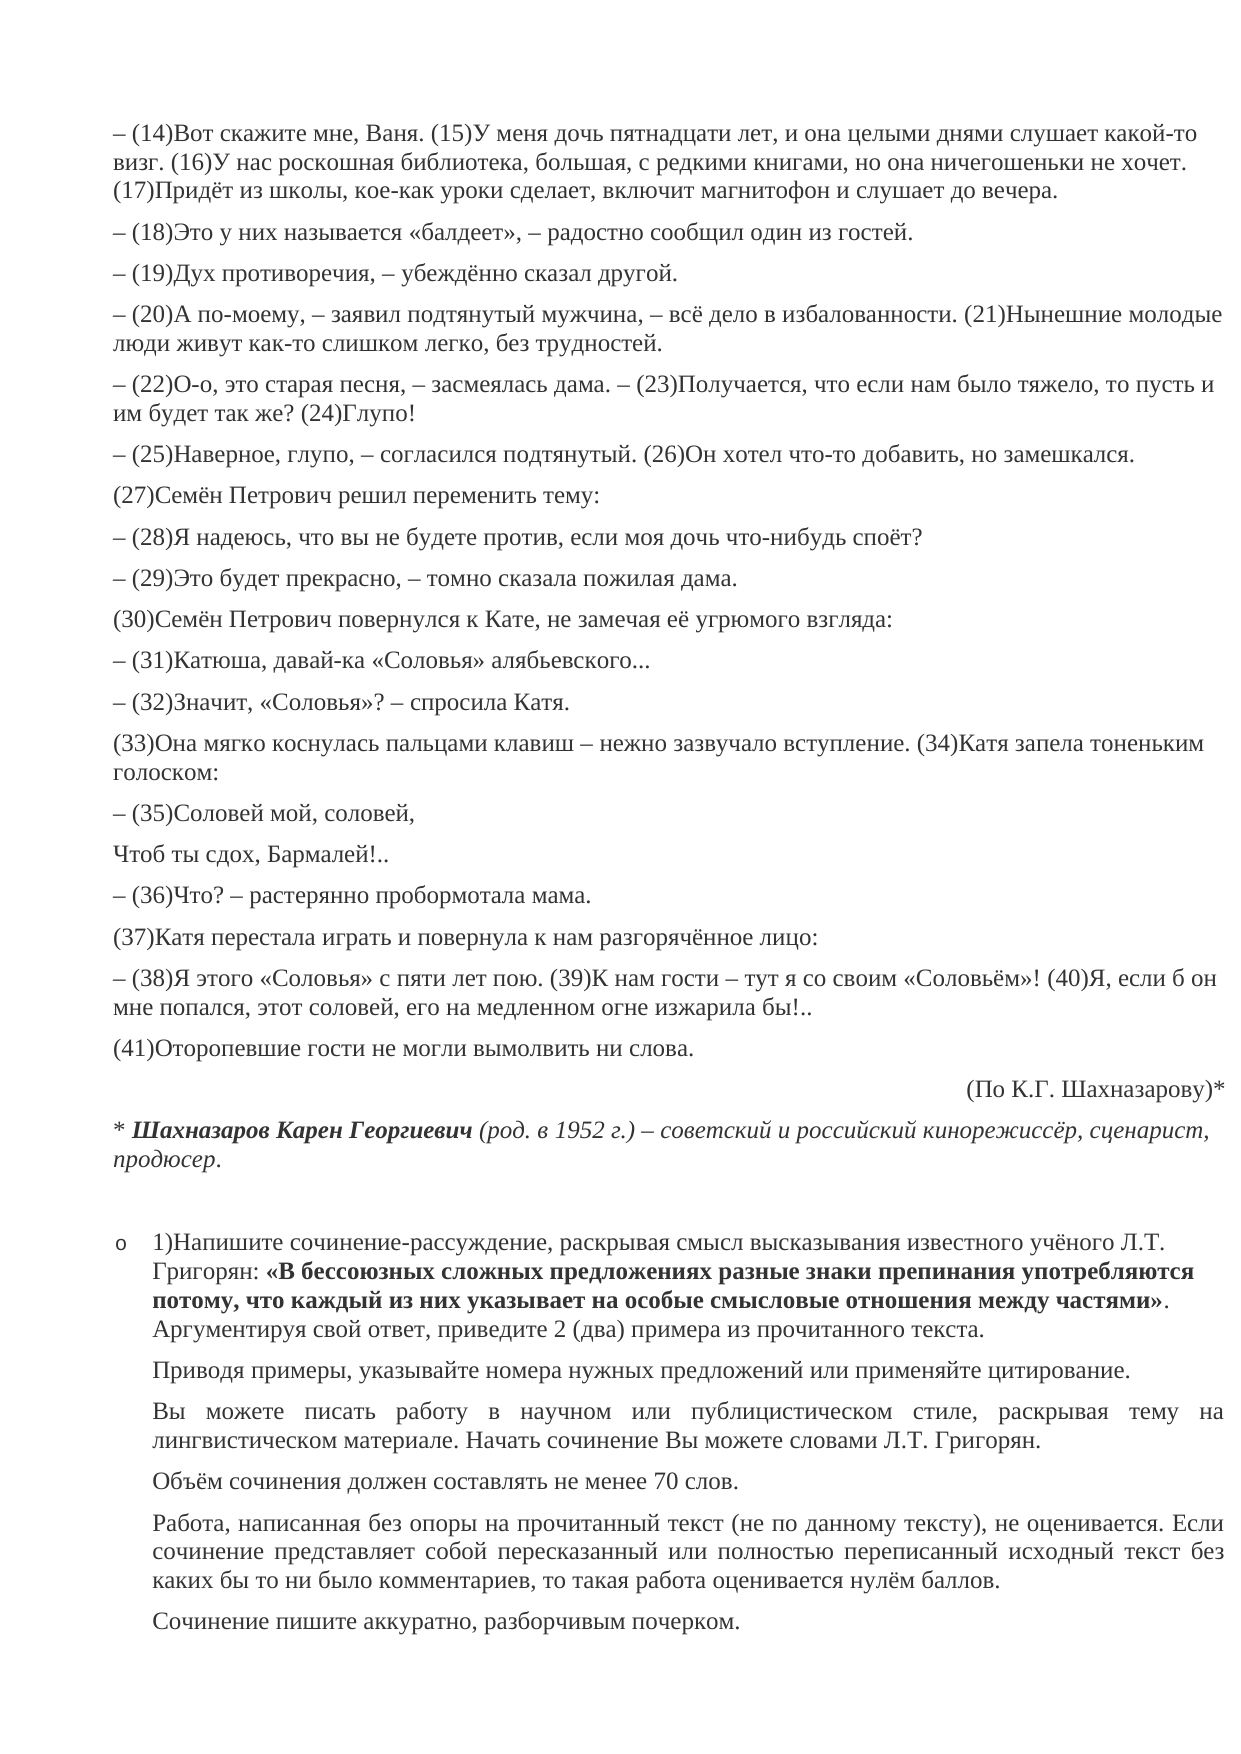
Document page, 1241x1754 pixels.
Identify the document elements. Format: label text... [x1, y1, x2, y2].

text – (35)Соловей мой, соловей, [113, 798, 1226, 827]
text * Шахназаров Карен Георгиевич (род. в 1952 г.) – советский и российский кинорежиссёр, сценарист, продюсер. [113, 1116, 1226, 1173]
text – (18)Это у них называется «балдеет», – радостно сообщил один из гостей. [113, 217, 1226, 246]
text – (25)Наверное, глупо, – согласился подтянутый. (26)Он хотел что-то добавить, но замешкался. [113, 439, 1226, 468]
text – (32)Значит, «Соловья»? – спросила Катя. [113, 687, 1226, 716]
text (30)Семён Петрович повернулся к Кате, не замечая её угрюмого взгляда: [113, 604, 1226, 633]
text Сочинение пишите аккуратно, разборчивым почерком. [152, 1606, 1226, 1635]
text Чтоб ты сдох, Бармалей!.. [113, 839, 1226, 868]
text (27)Семён Петрович решил переменить тему: [113, 481, 1226, 509]
text Приводя примеры, указывайте номера нужных предложений или применяйте цитирование. [152, 1355, 1226, 1384]
text – (31)Катюша, давай-ка «Соловья» алябьевского... [113, 646, 1226, 674]
text Вы можете писать работу в научном или публицистическом стиле, раскрывая тему на лингвистическом материале. Начать сочинение Вы можете словами Л.Т. Григорян. [152, 1396, 1226, 1454]
text (33)Она мягко коснулась пальцами клавиш – нежно зазвучало вступление. (34)Катя запела тоненьким голоском: [113, 728, 1226, 786]
text – (28)Я надеюсь, что вы не будете против, если моя дочь что-нибудь споёт? [113, 522, 1226, 551]
text (41)Оторопевшие гости не могли вымолвить ни слова. [113, 1033, 1226, 1062]
text – (36)Что? – растерянно пробормотала мама. [113, 881, 1226, 909]
list 1)Напишите сочинение-рассуждение, раскрывая смысл высказывания известного учёного Л.Т. Григорян: «В бессоюзных сложных предложениях разные знаки препинания употребляются потому, что каждый из них указывает на особые смысловые отношения между частями». Аргументируя свой ответ, приведите 2 (два) примера из прочитанного текста. [114, 1227, 1226, 1343]
text (37)Катя перестала играть и повернула к нам разгорячённое лицо: [113, 922, 1226, 951]
text (По К.Г. Шахназарову)* [113, 1074, 1226, 1103]
text – (38)Я этого «Соловья» с пяти лет пою. (39)К нам гости – тут я со своим «Соловьём»! (40)Я, если б он мне попался, этот соловей, его на медленном огне изжарила бы!.. [113, 963, 1226, 1021]
text – (19)Дух противоречия, – убеждённо сказал другой. [113, 258, 1226, 287]
text – (22)О-о, это старая песня, – засмеялась дама. – (23)Получается, что если нам было тяжело, то пусть и им будет так же? (24)Глупо! [113, 369, 1226, 427]
text – (20)А по-моему, – заявил подтянутый мужчина, – всё дело в избалованности. (21)Нынешние молодые люди живут как-то слишком легко, без трудностей. [113, 299, 1226, 357]
text – (29)Это будет прекрасно, – томно сказала пожилая дама. [113, 563, 1226, 592]
text Объём сочинения должен составлять не менее 70 слов. [152, 1466, 1226, 1495]
text Работа, написанная без опоры на прочитанный текст (не по данному тексту), не оценивается. Если сочинение представляет собой пересказанный или полностью переписанный исходный текст без каких бы то ни было комментариев, то такая работа оценивается нулём баллов. [152, 1508, 1226, 1594]
text – (14)Вот скажите мне, Ваня. (15)У меня дочь пятнадцати лет, и она целыми днями слушает какой-то визг. (16)У нас роскошная библиотека, большая, с редкими книгами, но она ничегошеньки не хочет. (17)Придёт из школы, кое-как уроки сделает, включит магнитофон и слушает до вечера. [113, 118, 1226, 204]
